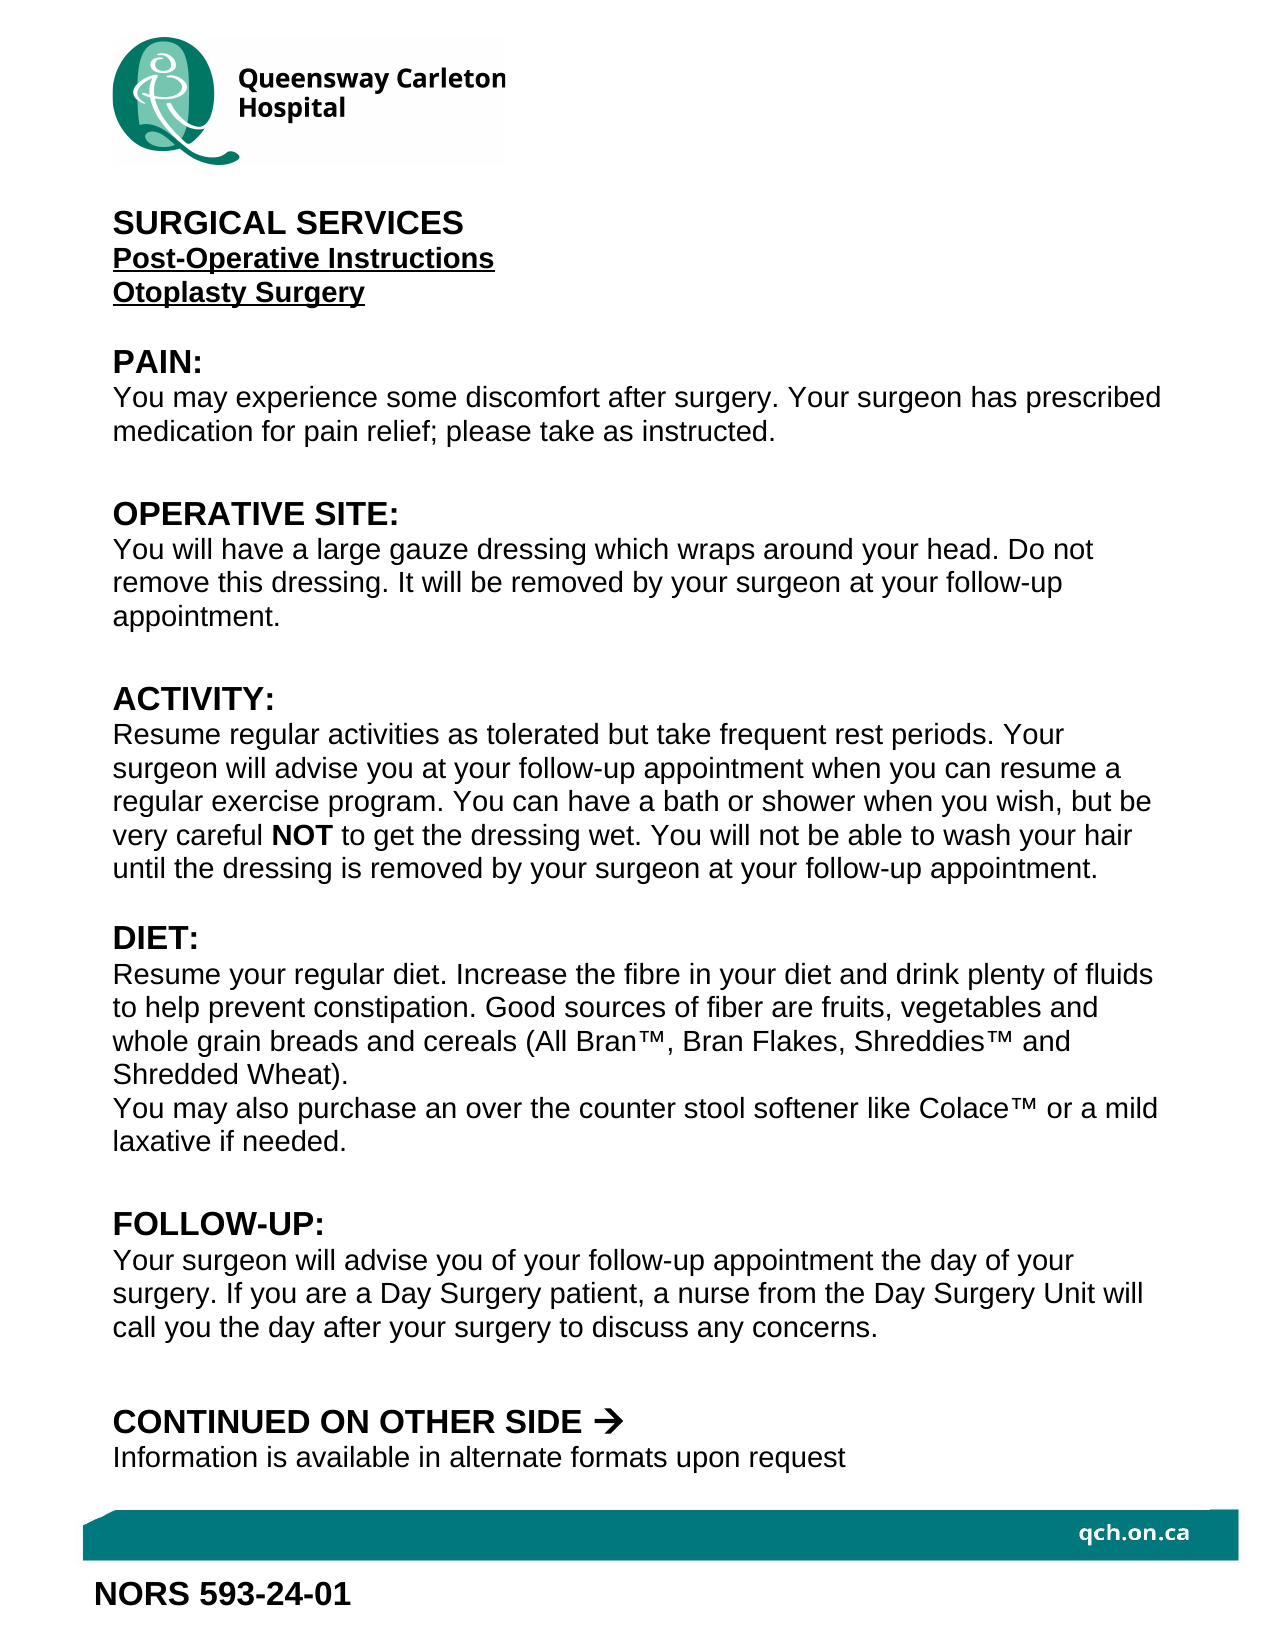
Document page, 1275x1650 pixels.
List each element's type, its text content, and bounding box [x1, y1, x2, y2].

text Resume your regular diet. Increase the fibre in your diet and drink plenty of fluids to help prevent constipation. Good sources of fiber are fruits, vegetables and whole grain breads and cereals (All Bran™, Bran Flakes, Shreddies™ and Shredded Wheat). [112, 957, 1172, 1091]
text SURGICAL SERVICES [112, 203, 1172, 241]
text CONTINUED ON OTHER SIDE [112, 1402, 1172, 1440]
subtitle Otoplasty Surgery [112, 275, 1229, 308]
subtitle OPERATIVE SITE: [112, 493, 1172, 532]
subtitle DIET: [112, 918, 1172, 957]
text Your surgeon will advise you of your follow-up appointment the day of your surgery. If you are a Day Surgery patient, a nurse from the Day Surgery Unit will call you the day after your surgery to discuss any concerns. [112, 1242, 1172, 1343]
picture [112, 37, 506, 165]
text Resume regular activities as tolerated but take frequent rest periods. Your surgeon will advise you at your follow-up appointment when you can resume a regular exercise program. You can have a bath or shower when you wish, but be very careful NOT to get the dressing wet. You will not be able to wash your hair until the dressing is removed by your surgeon at your follow-up appointment. [112, 717, 1172, 885]
text You may also purchase an over the counter stool softener like Colace™ or a mild laxative if needed. [112, 1091, 1172, 1158]
text You may experience some discomfort after surgery. Your surgeon has prescribed medication for pain relief; please take as instructed. [112, 380, 1172, 447]
subtitle FOLLOW-UP: [112, 1204, 1172, 1242]
subtitle ACTIVITY: [112, 679, 1172, 717]
subtitle PAIN: [112, 342, 1172, 380]
picture [75, 1504, 1246, 1574]
text Information is available in alternate formats upon request [112, 1440, 1172, 1474]
text You will have a large gauze dressing which wraps around your head. Do not remove this dressing. It will be removed by your surgeon at your follow-up appointment. [112, 532, 1172, 633]
text Post-Operative Instructions [112, 241, 1172, 275]
